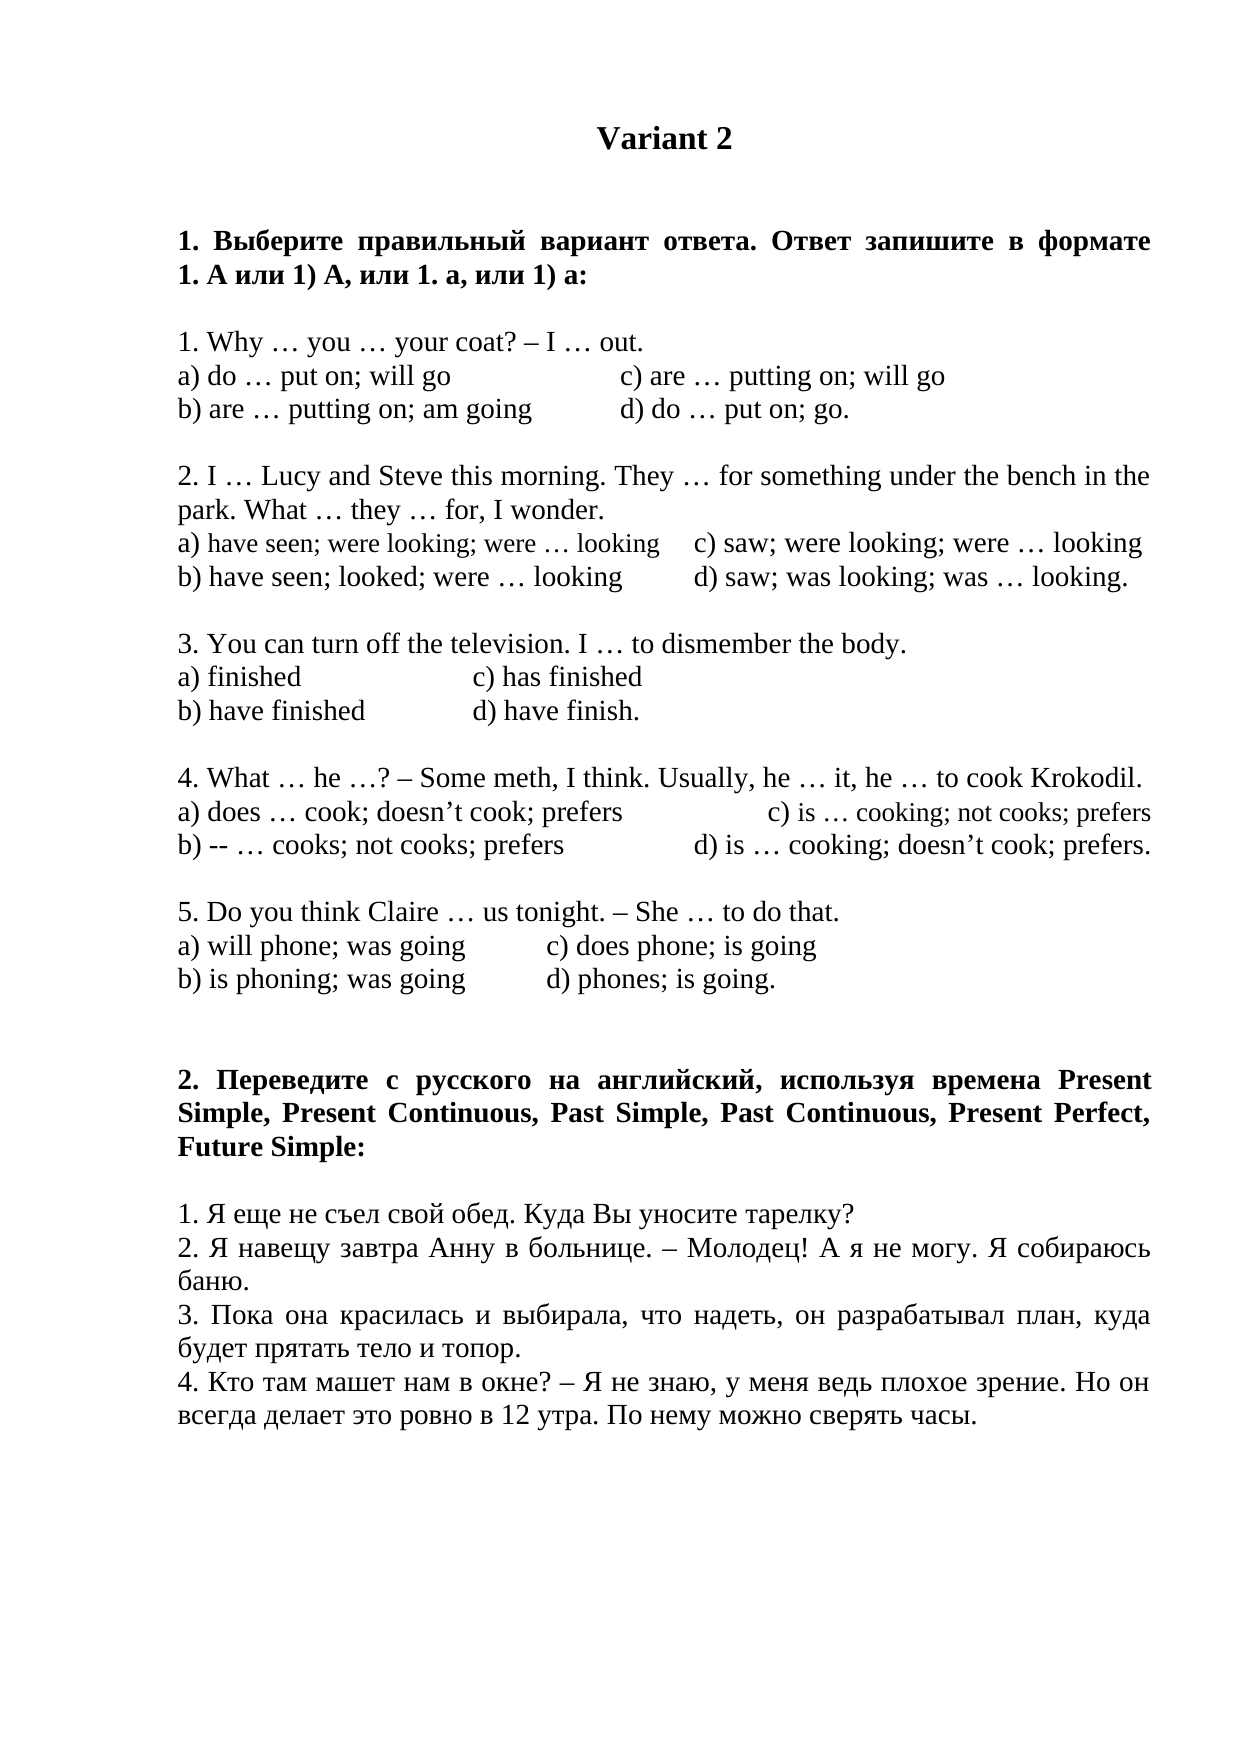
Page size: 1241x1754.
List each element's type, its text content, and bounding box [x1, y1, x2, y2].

text b) is phoning; was going d) phones; is going. [177, 961, 1152, 995]
text Variant 2 [177, 118, 1152, 156]
text 4. What … he …? – Some meth, I think. Usually, he … it, he … to cook Krokodil. [177, 760, 1152, 794]
text a) have seen; were looking; were … looking c) saw; were looking; were … looking [177, 525, 1152, 559]
text b) are … putting on; am going d) do … put on; go. [177, 391, 1152, 425]
text 2. I … Lucy and Steve this morning. They … for something under the bench in the park. What … they … for, I wonder. [177, 458, 1152, 525]
text 2. Я навещу завтра Анну в больнице. – Молодец! А я не могу. Я собираюсь баню. [177, 1230, 1152, 1297]
text b) have seen; looked; were … looking d) saw; was looking; was … looking. [177, 559, 1152, 592]
text 1. Why … you … your coat? – I … out. [177, 324, 1152, 358]
text 1. Я еще не съел свой обед. Куда Вы уносите тарелку? [177, 1196, 1152, 1230]
text 5. Do you think Claire … us tonight. – She … to do that. [177, 894, 1152, 928]
text 2. Переведите с русского на английский, используя времена Present Simple, Present Continuous, Past Simple, Past Continuous, Present Perfect, Future Simple: [177, 1062, 1152, 1163]
text b) -- … cooks; not cooks; prefers d) is … cooking; doesn’t cook; prefers. [177, 827, 1152, 861]
text a) do … put on; will go c) are … putting on; will go [177, 358, 1152, 391]
text 1. Выберите правильный вариант ответа. Ответ запишите в формате 1. А или 1) А, или 1. а, или 1) а: [177, 223, 1152, 291]
text b) have finished d) have finish. [177, 693, 1152, 727]
text 3. Пока она красилась и выбирала, что надеть, он разрабатывал план, куда будет прятать тело и топор. [177, 1297, 1152, 1364]
text 4. Кто там машет нам в окне? – Я не знаю, у меня ведь плохое зрение. Но он всегда делает это ровно в 12 утра. По нему можно сверять часы. [177, 1364, 1152, 1431]
text 3. You can turn off the television. I … to dismember the body. [177, 626, 1152, 659]
text a) will phone; was going c) does phone; is going [177, 928, 1152, 961]
text a) does … cook; doesn’t cook; prefers c) is … cooking; not cooks; prefers [177, 794, 1152, 827]
text a) finished c) has finished [177, 659, 1152, 693]
